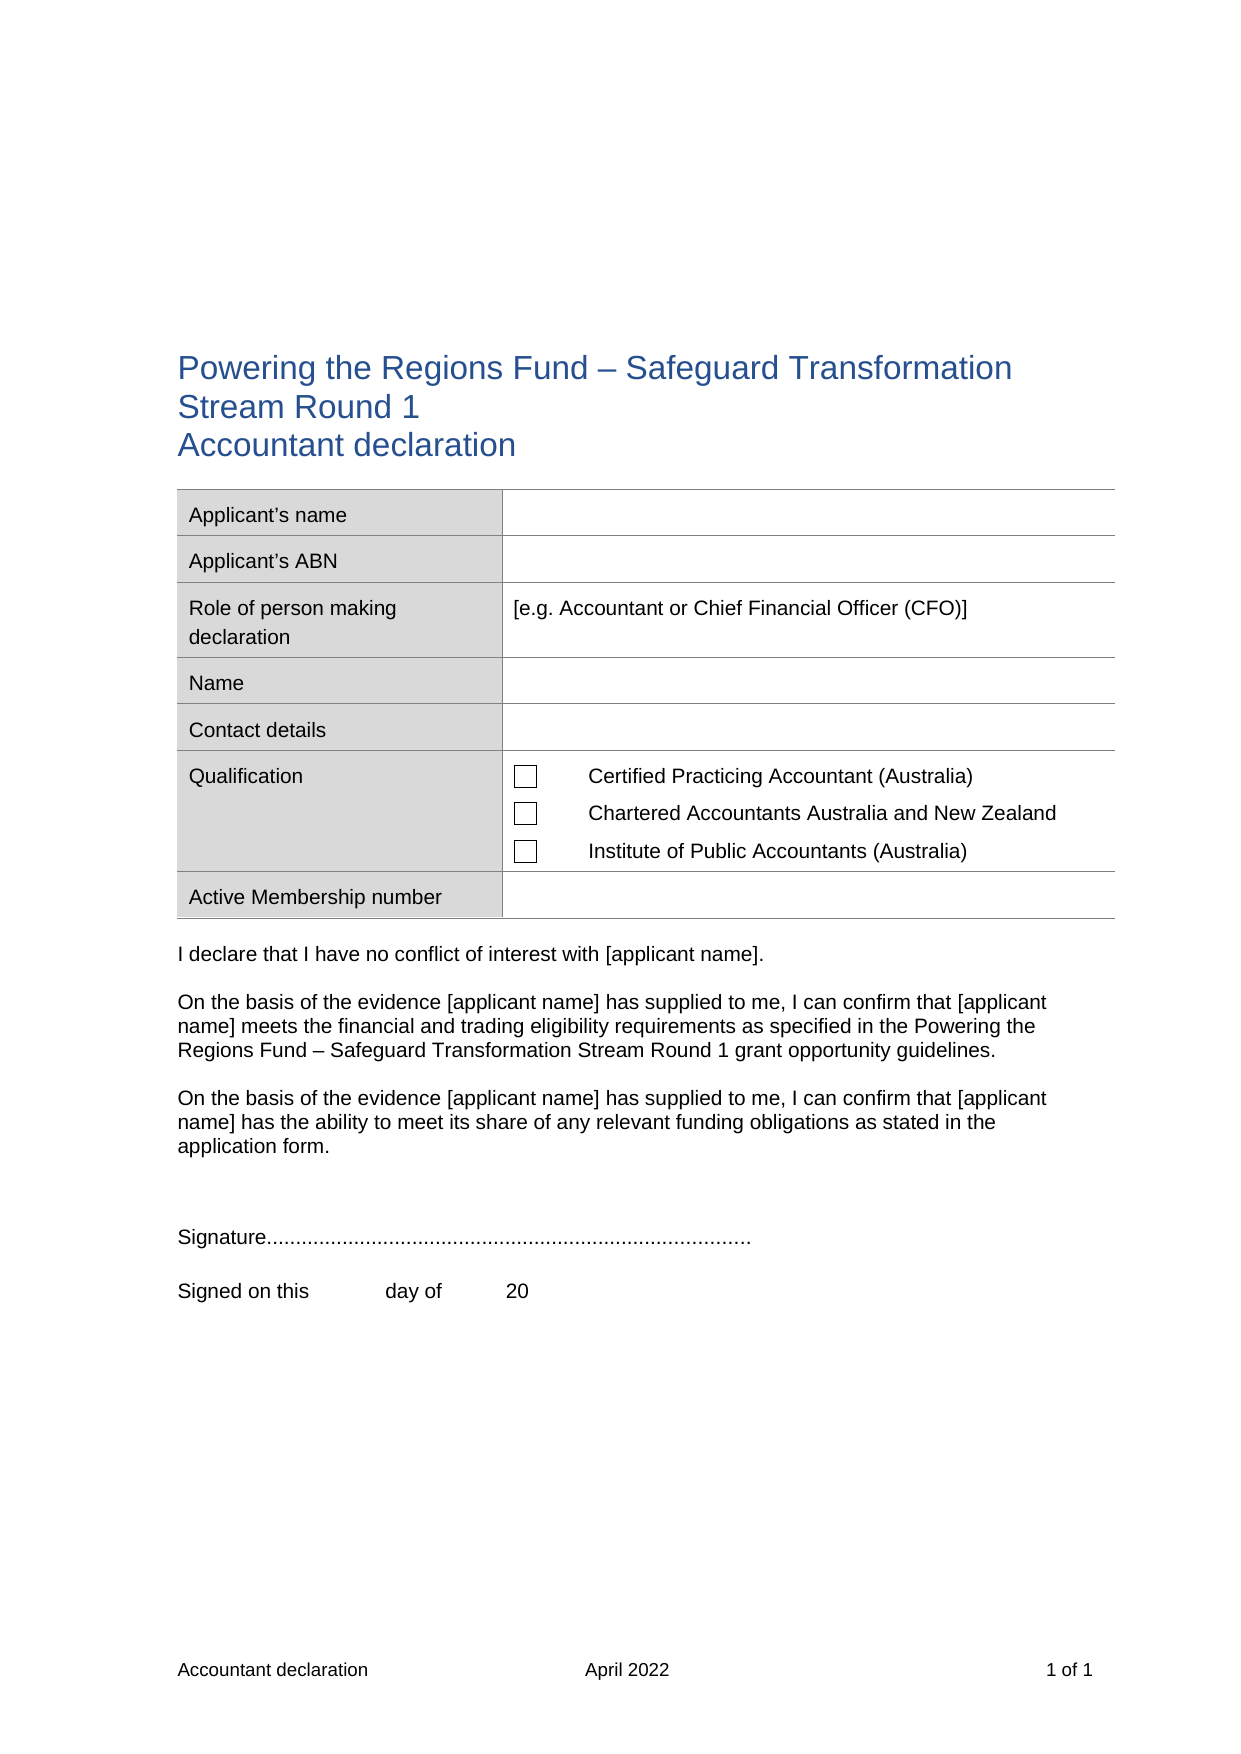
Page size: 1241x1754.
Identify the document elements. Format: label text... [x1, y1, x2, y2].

table_cell Certified Practicing Accountant (Australia) Chartered Accountants Australia and New Zealand Institute of Public Accountants (Australia) [503, 751, 1115, 871]
table_cell [503, 704, 1115, 750]
subtitle Accountant declaration [177, 425, 1092, 464]
table_cell Active Membership number [177, 872, 502, 917]
table_cell [e.g. Accountant or Chief Financial Officer (CFO)] [503, 583, 1115, 657]
text On the basis of the evidence [applicant name] has supplied to me, I can confirm that [applicant name] meets the financial and trading eligibility requirements as specified in the Powering the Regions Fund – Safeguard Transformation Stream Round 1 grant opportunity guidelines. [177, 990, 1092, 1062]
table_header [503, 490, 1115, 535]
text On the basis of the evidence [applicant name] has supplied to me, I can confirm that [applicant name] has the ability to meet its share of any relevant funding obligations as stated in the application form. [177, 1086, 1092, 1157]
table_cell Qualification [177, 751, 502, 871]
table_cell Applicant’s ABN [177, 536, 502, 581]
subtitle Powering the Regions Fund – Safeguard Transformation Stream Round 1 [177, 348, 1092, 425]
table_cell Role of person making declaration [177, 583, 502, 657]
text Signature [177, 1220, 1092, 1249]
text Signed on this day of 20 [177, 1274, 1092, 1303]
table_header Applicant’s name [177, 490, 502, 535]
table_cell [503, 536, 1115, 581]
table_cell [503, 658, 1115, 703]
table_cell [503, 872, 1115, 917]
table_cell Contact details [177, 704, 502, 750]
table_cell Name [177, 658, 502, 703]
text I declare that I have no conflict of interest with [applicant name]. [177, 942, 1092, 966]
